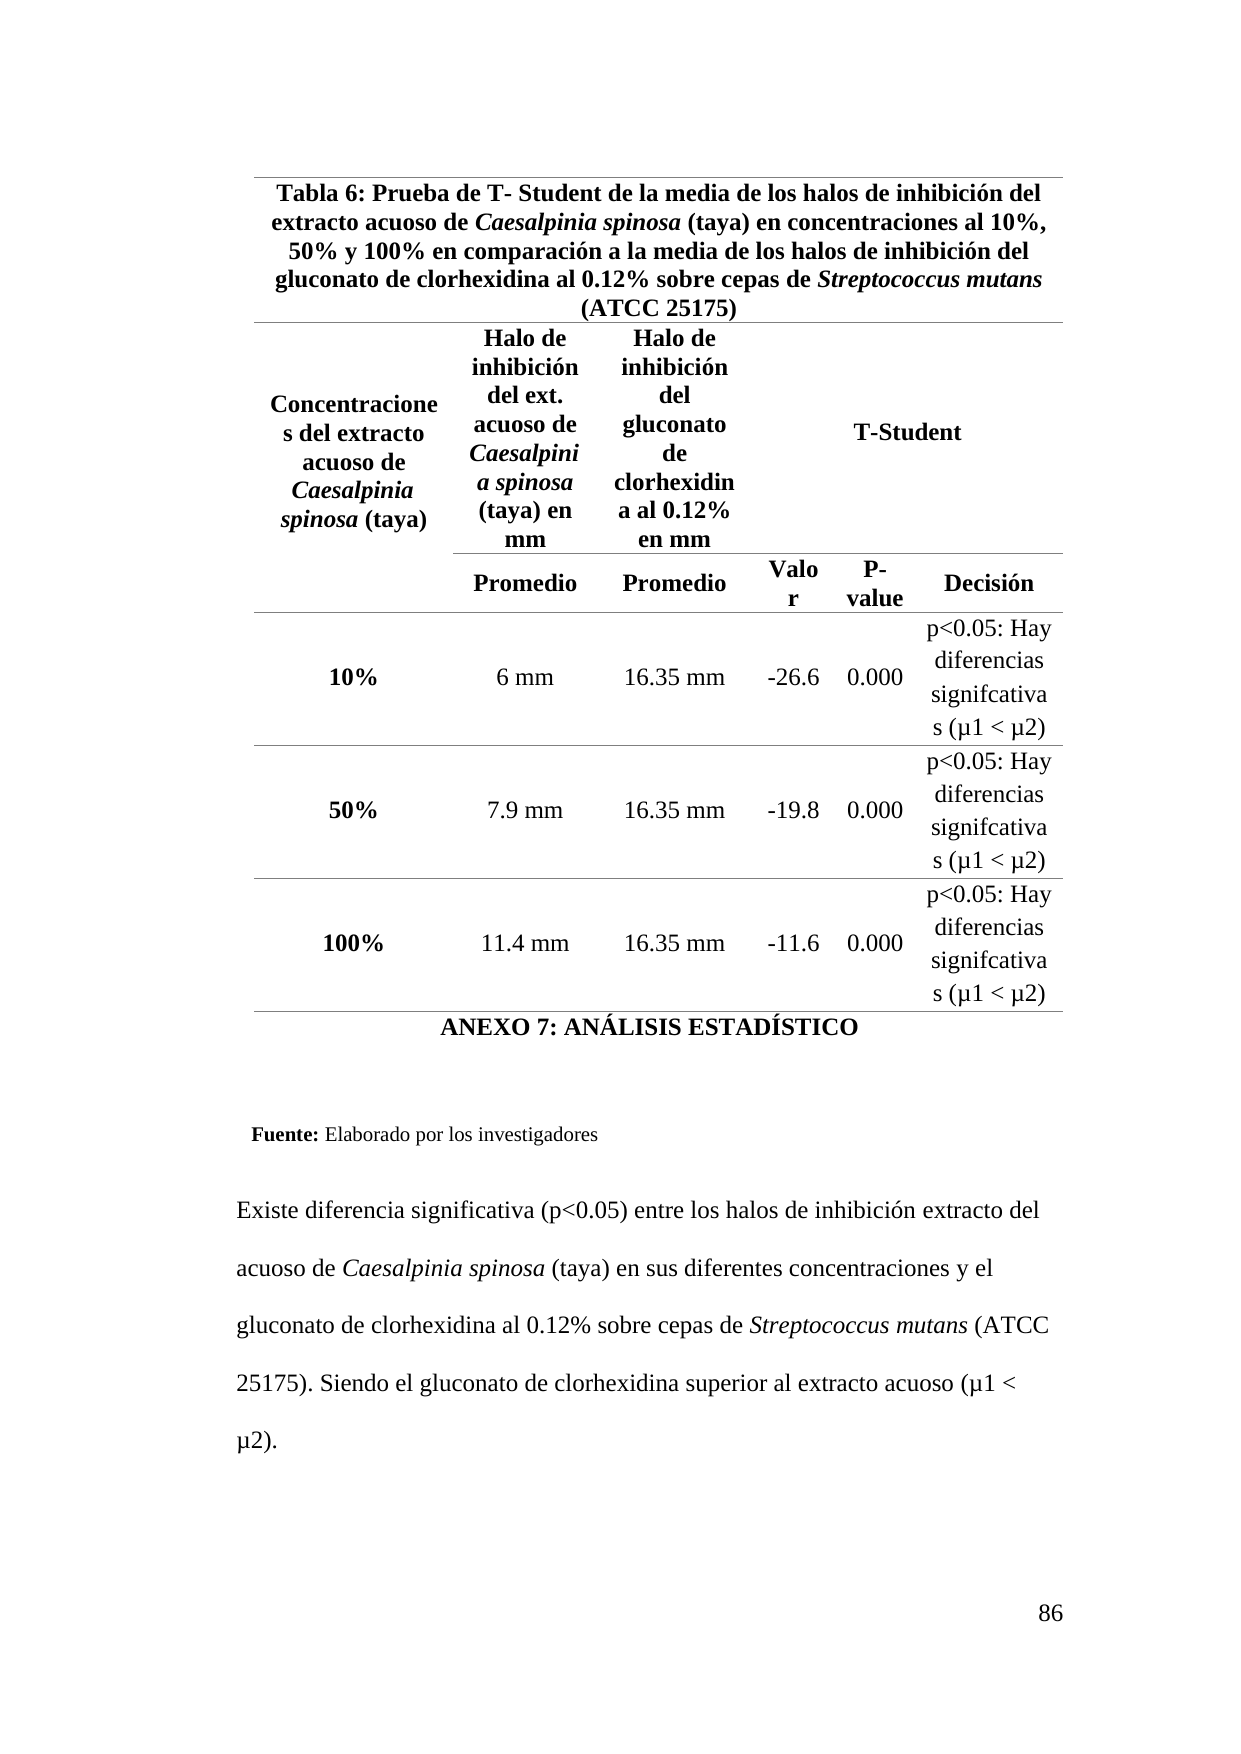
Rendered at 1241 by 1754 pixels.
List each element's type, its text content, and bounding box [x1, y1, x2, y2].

table_cell 0.000 [835, 879, 915, 1011]
table_cell Decisión [915, 554, 1063, 612]
text ANEXO 7: ANÁLISIS ESTADÍSTICO [236, 1012, 1063, 1041]
table_cell p<0.05: Hay diferencias signifcativas (µ1 < µ2) [915, 879, 1063, 1011]
table_cell 0.000 [835, 746, 915, 878]
table_cell Concentraciones del extracto acuoso de Caesalpinia spinosa (taya) [254, 323, 453, 612]
table_cell 50% [254, 746, 453, 878]
table_cell 16.35 mm [597, 613, 752, 745]
table_header Tabla 6: Prueba de T- Student de la media de los halos de inhibición del extracto acuoso de Caesalpinia spinosa (taya) en concentraciones al 10%, 50% y 100% en comparación a la media de los halos de inhibición del gluconato de clorhexidina al 0.12% sobre cepas de Streptococcus mutans (ATCC 25175) [254, 178, 1063, 322]
table_cell 100% [254, 879, 453, 1011]
table_cell p<0.05: Hay diferencias signifcativas (µ1 < µ2) [915, 613, 1063, 745]
table_cell P-value [835, 554, 915, 612]
table_cell 6 mm [453, 613, 597, 745]
table_cell -26.6 [752, 613, 835, 745]
table_cell 16.35 mm [597, 746, 752, 878]
table_cell Valor [752, 554, 835, 612]
table_cell T-Student [752, 323, 1063, 553]
table_cell 7.9 mm [453, 746, 597, 878]
table_cell 10% [254, 613, 453, 745]
table_cell Halo de inhibición del gluconato de clorhexidina al 0.12% en mm [597, 323, 752, 553]
table_cell 16.35 mm [597, 879, 752, 1011]
table_cell p<0.05: Hay diferencias signifcativas (µ1 < µ2) [915, 746, 1063, 878]
table_cell Promedio [597, 554, 752, 612]
table_cell Promedio [453, 554, 597, 612]
table_cell Halo de inhibición del ext. acuoso de Caesalpinia spinosa (taya) en mm [453, 323, 597, 553]
table_cell 11.4 mm [453, 879, 597, 1011]
text Fuente: Elaborado por los investigadores [236, 1122, 1063, 1146]
table_cell 0.000 [835, 613, 915, 745]
table_cell -19.8 [752, 746, 835, 878]
table_cell -11.6 [752, 879, 835, 1011]
text Existe diferencia significativa (p<0.05) entre los halos de inhibición extracto del acuoso de Caesalpinia spinosa (taya) en sus diferentes concentraciones y el gluconato de clorhexidina al 0.12% sobre cepas de Streptococcus mutans (ATCC 25175). Siendo el gluconato de clorhexidina superior al extracto acuoso (µ1 < µ2). [236, 1195, 1063, 1454]
